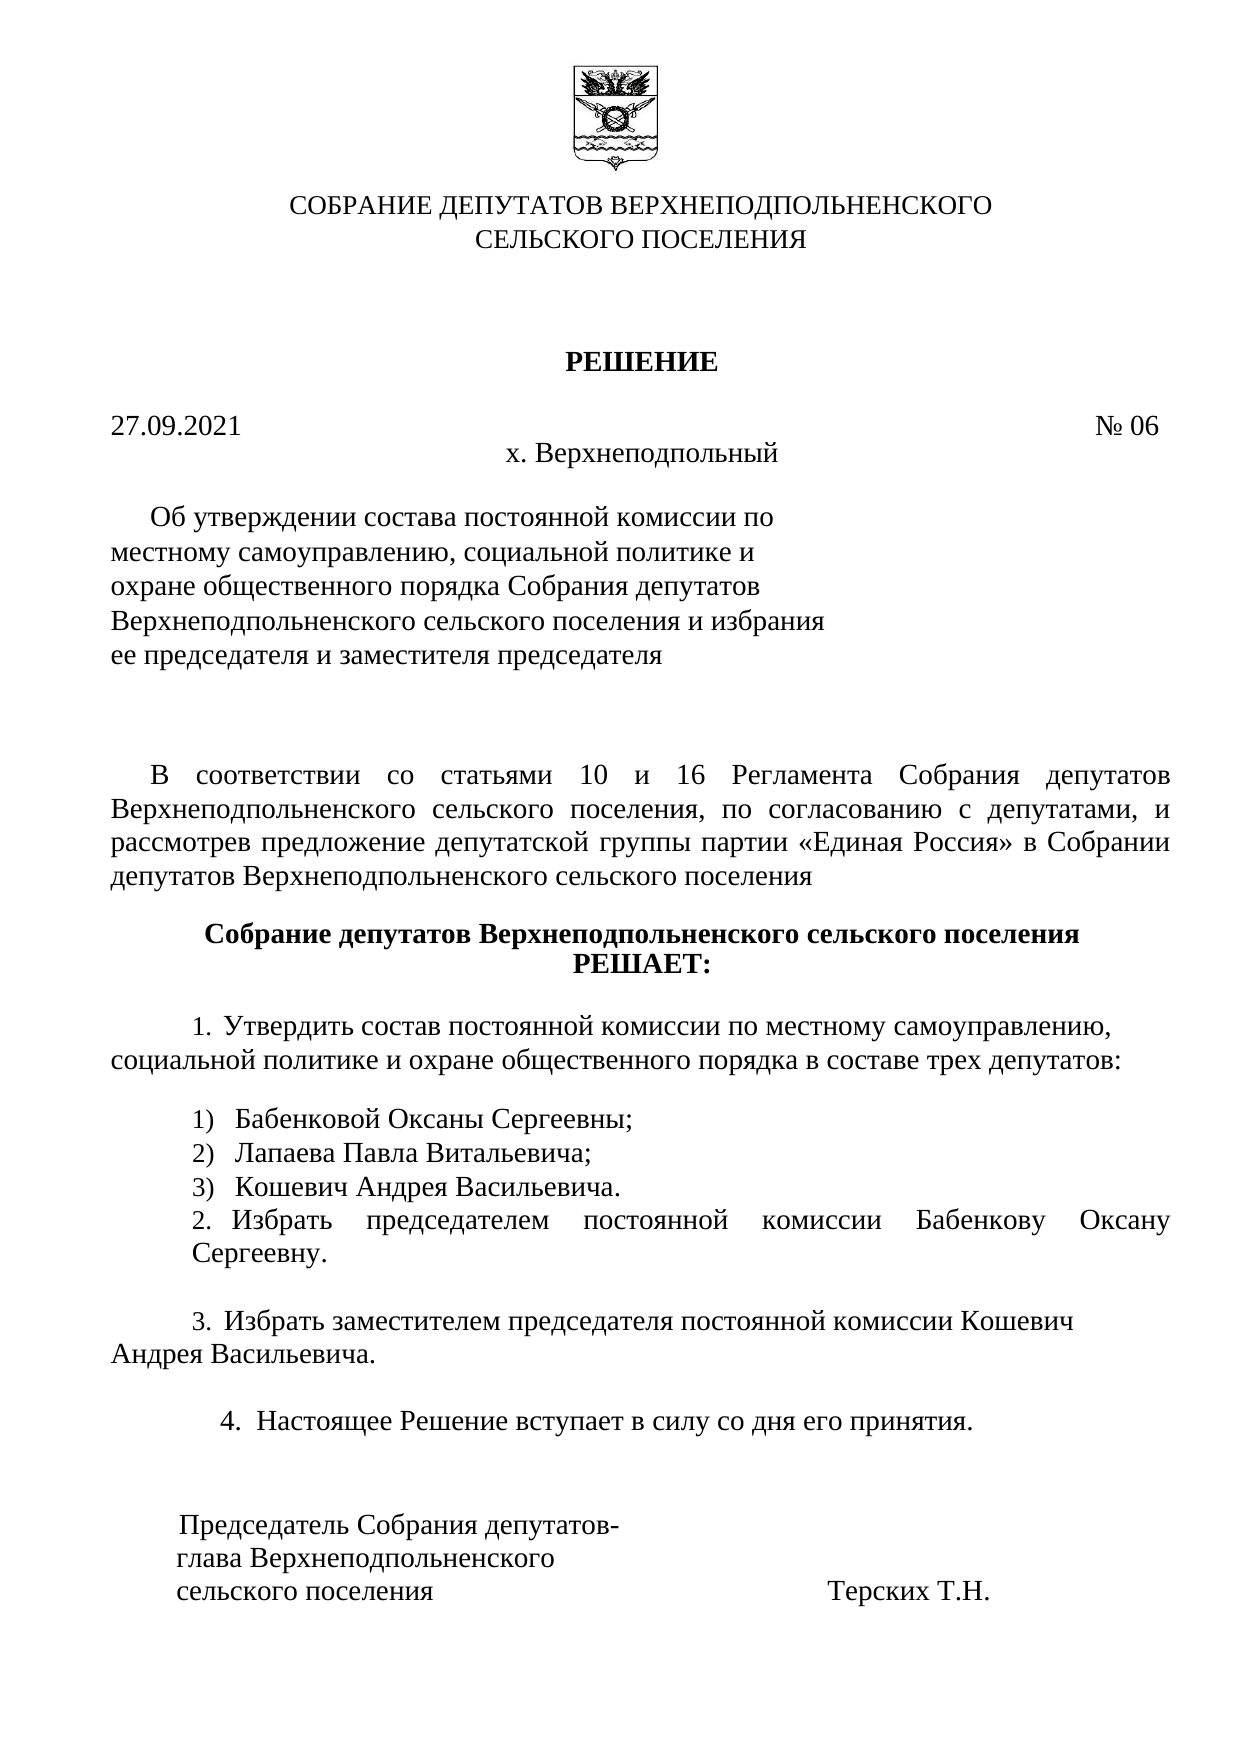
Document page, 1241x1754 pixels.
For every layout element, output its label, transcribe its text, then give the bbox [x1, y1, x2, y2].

text Председатель Собрания депутатов- [110, 1507, 1172, 1540]
list Лапаева Павла Витальевича; [192, 1135, 1172, 1169]
text РЕШАЕТ: [112, 950, 1172, 979]
list Избрать заместителем председателя постоянной комиссии Кошевич Андрея Васильевича. [110, 1303, 1172, 1370]
text СОБРАНИЕ ДЕПУТАТОВ ВЕРХНЕПОДПОЛЬНЕНСКОГО СЕЛЬСКОГО ПОСЕЛЕНИЯ [110, 187, 1172, 256]
list Кошевич Андрея Васильевича. [192, 1169, 1172, 1202]
list Бабенковой Оксаны Сергеевны; [192, 1102, 1172, 1135]
text сельского поселения Терских Т.Н. [110, 1574, 1172, 1640]
text Собрание депутатов Верхнеподпольненского сельского поселения [112, 921, 1172, 950]
text Об утверждении состава постоянной комиссии по местному самоуправлению, социальной политике и охране общественного порядка Собрания депутатов Верхнеподпольненского сельского поселения и избрания ее председателя и заместителя председателя [110, 499, 832, 672]
text глава Верхнеподпольненского [110, 1540, 1172, 1574]
text РЕШЕНИЕ [112, 348, 1172, 378]
text В соответствии со статьями 10 и 16 Регламента Собрания депутатов Верхнеподпольненского сельского поселения, по согласованию с депутатами, и рассмотрев предложение депутатской группы партии «Единая Россия» в Собрании депутатов Верхнеподпольненского сельского поселения [110, 758, 1172, 892]
text х. Верхнеподпольный [112, 441, 1172, 468]
list Избрать председателем постоянной комиссии Бабенкову Оксану Сергеевну. [192, 1202, 1172, 1269]
text 27.09.2021 № 06 [110, 414, 1172, 441]
list Утвердить состав постоянной комиссии по местному самоуправлению, социальной политике и охране общественного порядка в составе трех депутатов: [110, 1008, 1172, 1076]
text 4. Настоящее Решение вступает в силу со дня его принятия. [110, 1404, 1172, 1437]
